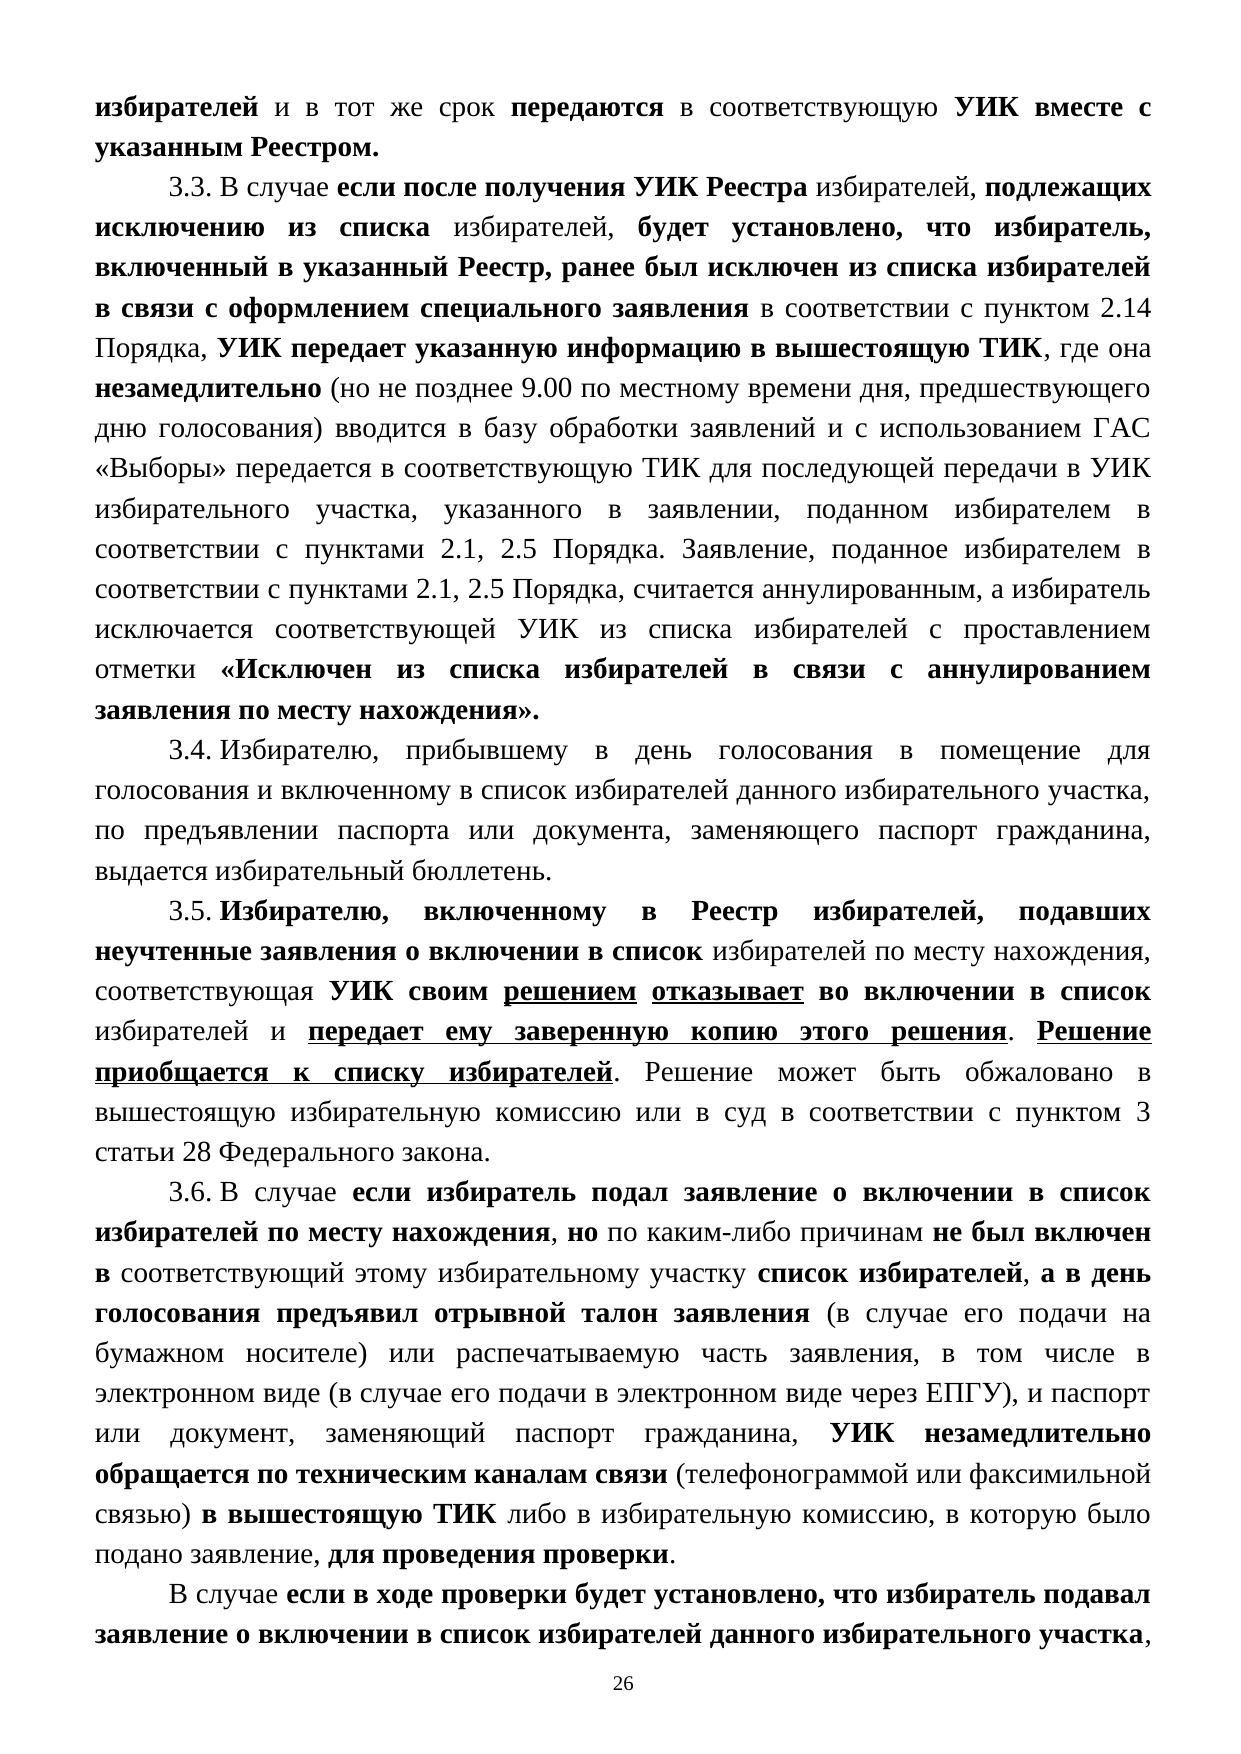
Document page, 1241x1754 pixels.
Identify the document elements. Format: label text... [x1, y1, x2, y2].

text 3.4. Избирателю, прибывшему в день голосования в помещение для голосования и включенному в список избирателей данного избирательного участка, по предъявлении паспорта или документа, заменяющего паспорт гражданина, выдается избирательный бюллетень. [94, 732, 1152, 886]
text 3.6. В случае если избиратель подал заявление о включении в список избирателей по месту нахождения, но по каким-либо причинам не был включен в соответствующий этому избирательному участку список избирателей, а в день голосования предъявил отрывной талон заявления (в случае его подачи на бумажном носителе) или распечатываемую часть заявления, в том числе в электронном виде (в случае его подачи в электронном виде через ЕПГУ), и паспорт или документ, заменяющий паспорт гражданина, УИК незамедлительно обращается по техническим каналам связи (телефонограммой или факсимильной связью) в вышестоящую ТИК либо в избирательную комиссию, в которую было подано заявление, для проведения проверки. [94, 1174, 1152, 1570]
text 3.5. Избирателю, включенному в Реестр избирателей, подавших неучтенные заявления о включении в список избирателей по месту нахождения, соответствующая УИК своим решением отказывает во включении в список избирателей и передает ему заверенную копию этого решения. Решение приобщается к списку избирателей. Решение может быть обжаловано в вышестоящую избирательную комиссию или в суд в соответствии с пунктом 3 статьи 28 Федерального закона. [94, 893, 1152, 1168]
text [94, 1576, 1152, 1650]
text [94, 89, 1152, 162]
text 3.3. В случае если после получения УИК Реестра избирателей, подлежащих исключению из списка избирателей, будет установлено, что избиратель, включенный в указанный Реестр, ранее был исключен из списка избирателей в связи с оформлением специального заявления в соответствии с пунктом 2.14 Порядка, УИК передает указанную информацию в вышестоящую ТИК, где она незамедлительно (но не позднее 9.00 по местному времени дня, предшествующего дню голосования) вводится в базу обработки заявлений и с использованием ГАС «Выборы» передается в соответствующую ТИК для последующей передачи в УИК избирательного участка, указанного в заявлении, поданном избирателем в соответствии с пунктами 2.1, 2.5 Порядка. Заявление, поданное избирателем в соответствии с пунктами 2.1, 2.5 Порядка, считается аннулированным, а избиратель исключается соответствующей УИК из списка избирателей с проставлением отметки «Исключен из списка избирателей в связи с аннулированием заявления по месту нахождения». [94, 169, 1152, 725]
